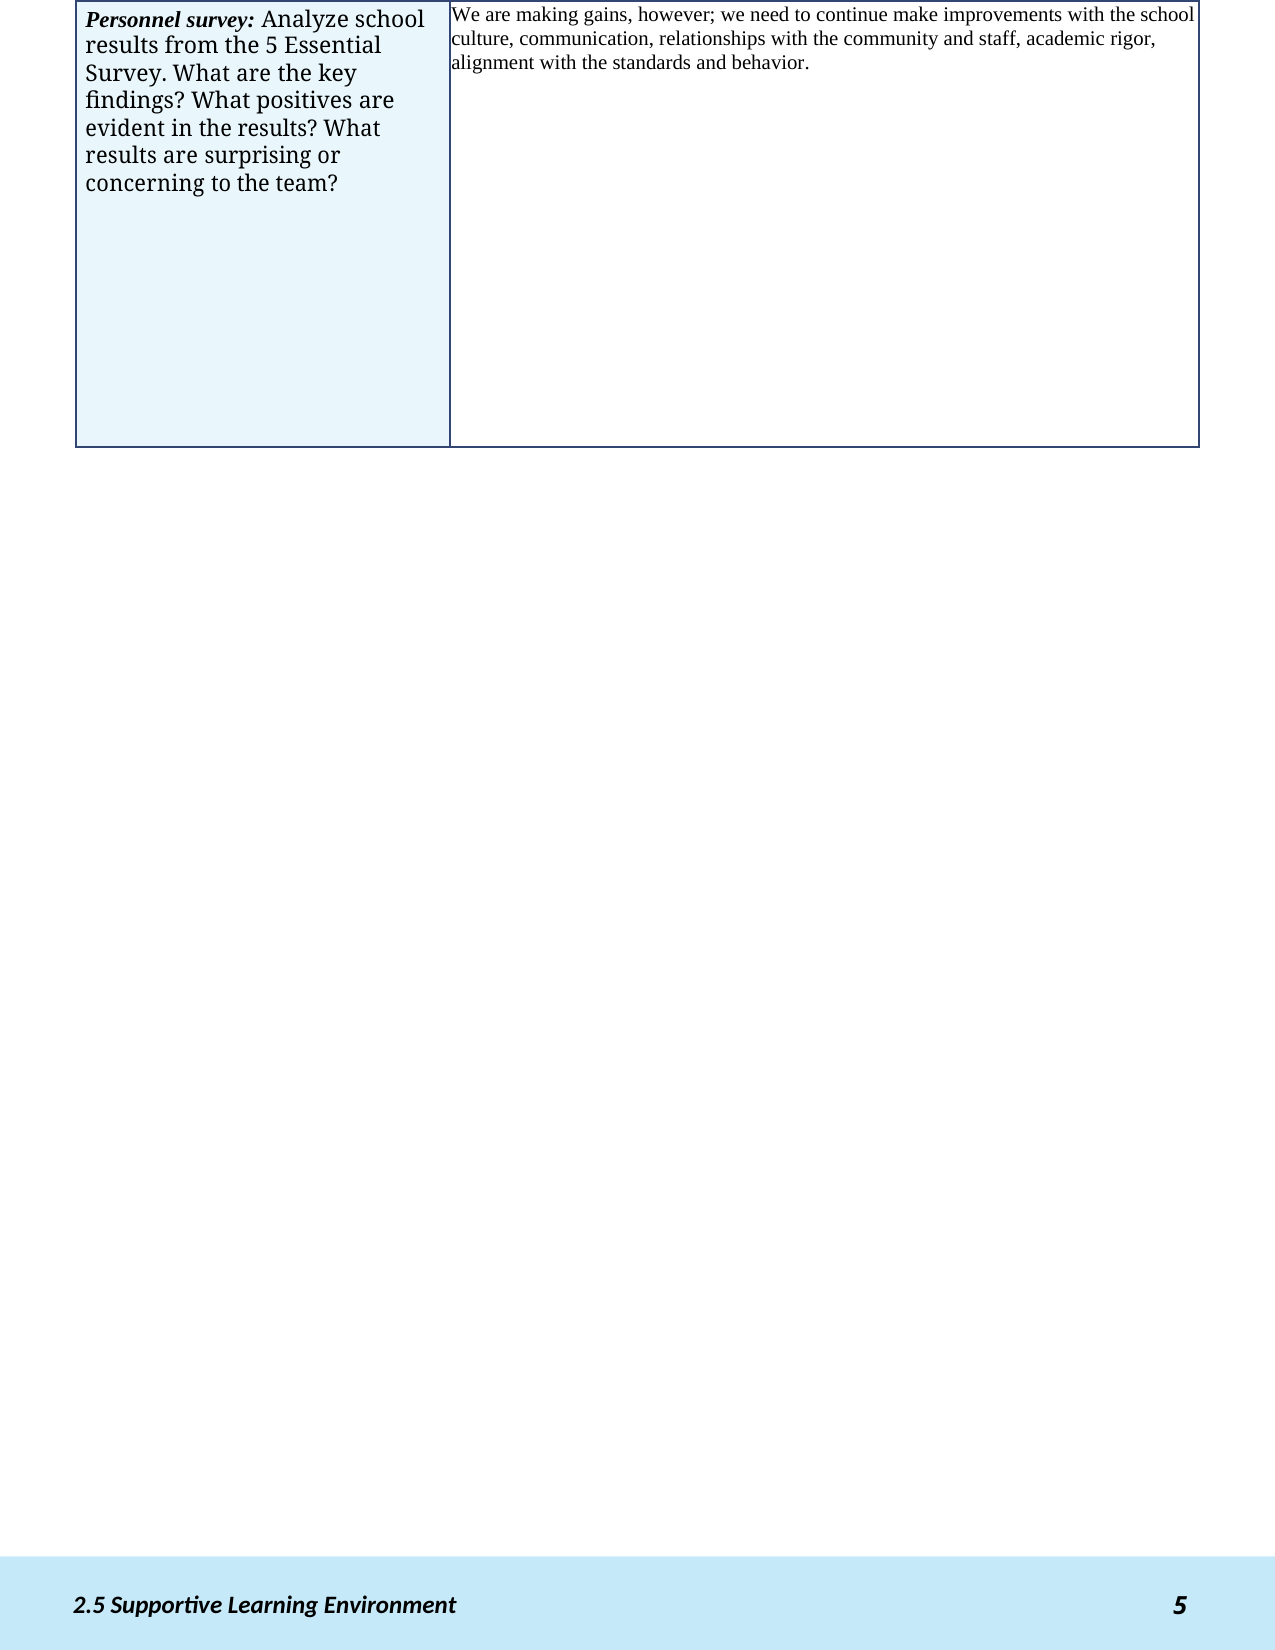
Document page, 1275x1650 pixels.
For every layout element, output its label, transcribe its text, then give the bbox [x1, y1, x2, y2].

table_header Personnel survey: Analyze school results from the 5 Essential Survey. What are the key findings? What positives are evident in the results? What results are surprising or concerning to the team? [77, 2, 449, 446]
table_header We are making gains, however; we need to continue make improvements with the school culture, communication, relationships with the community and staff, academic rigor, alignment with the standards and behavior. [451, 2, 1198, 446]
